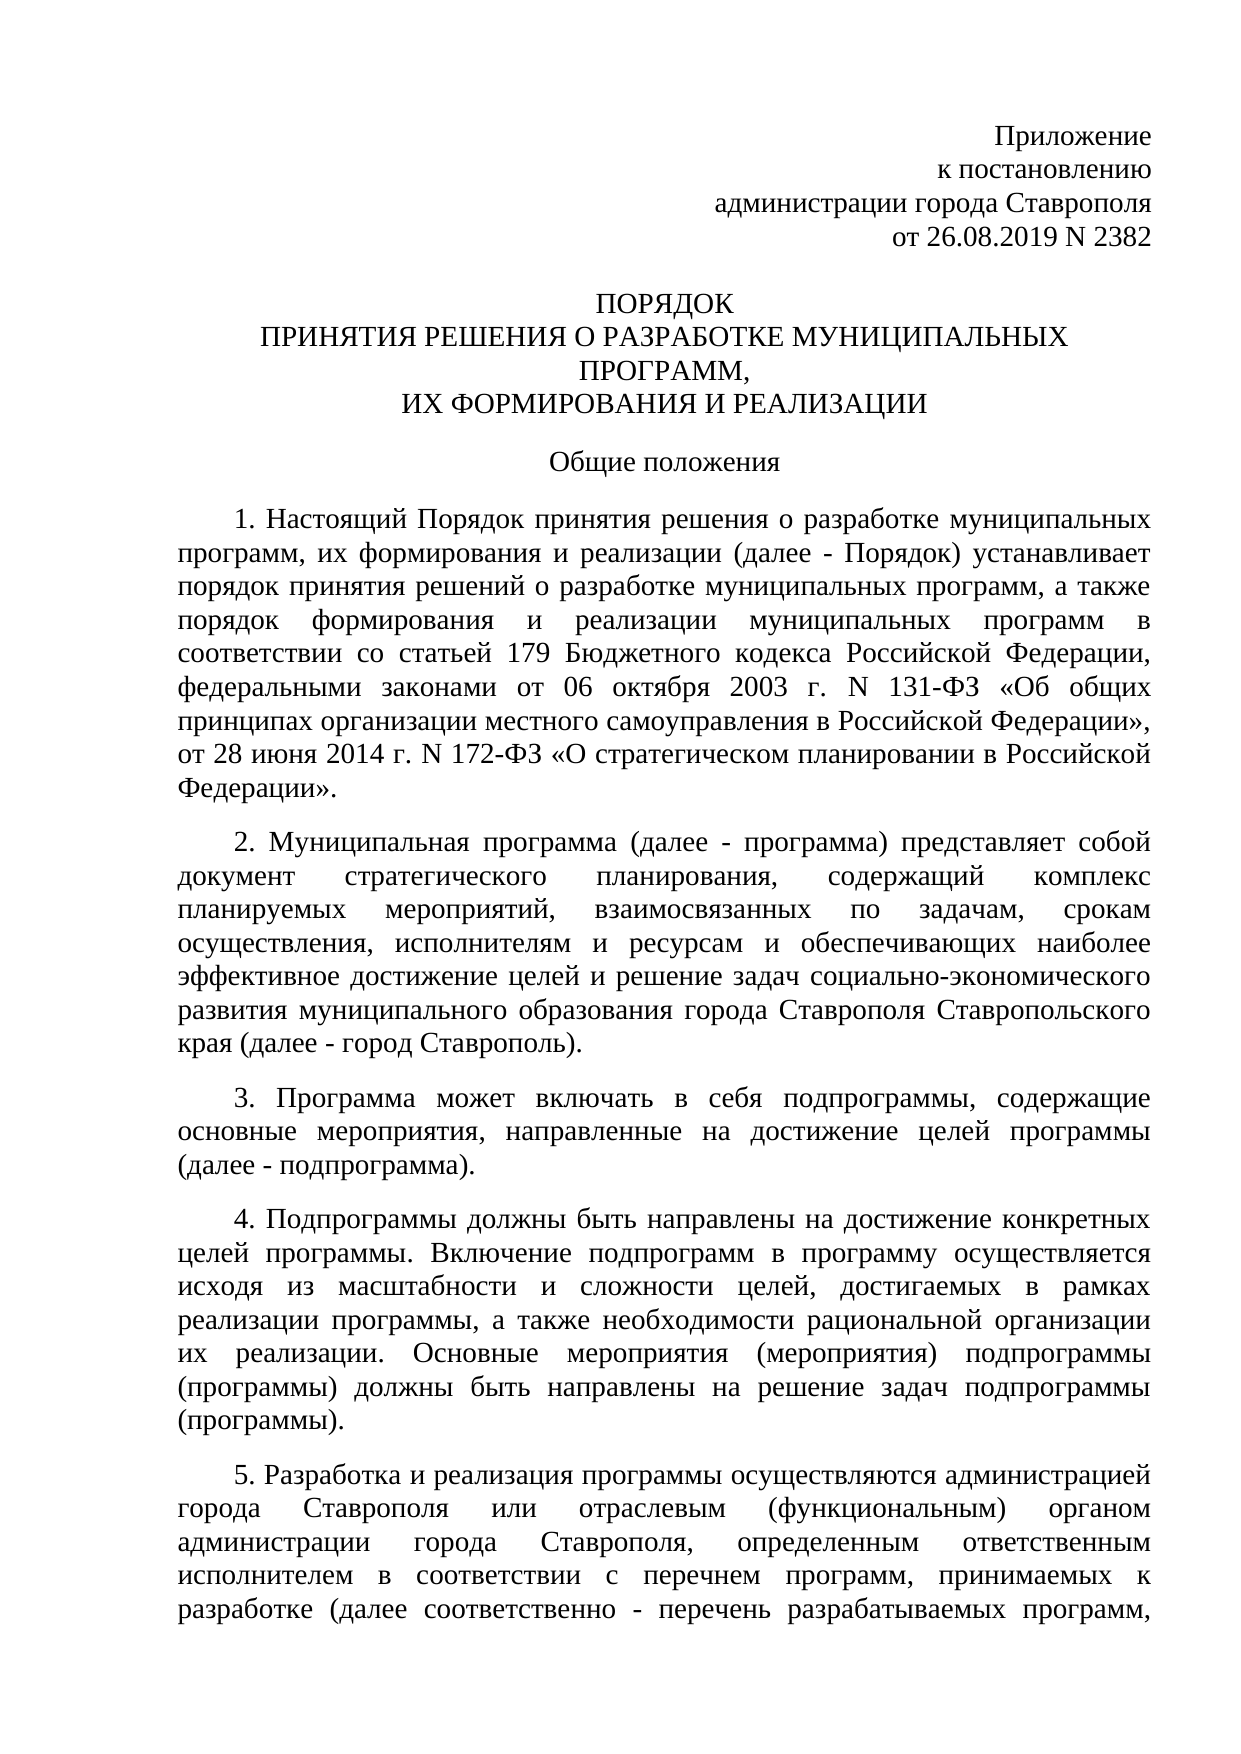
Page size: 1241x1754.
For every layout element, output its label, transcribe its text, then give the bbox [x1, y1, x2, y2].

text администрации города Ставрополя [177, 185, 1152, 219]
text к постановлению [177, 152, 1152, 185]
title ПРИНЯТИЯ РЕШЕНИЯ О РАЗРАБОТКЕ МУНИЦИПАЛЬНЫХ ПРОГРАММ, [177, 319, 1152, 386]
text 2. Муниципальная программа (далее - программа) представляет собой документ стратегического планирования, содержащий комплекс планируемых мероприятий, взаимосвязанных по задачам, срокам осуществления, исполнителям и ресурсам и обеспечивающих наиболее эффективное достижение целей и решение задач социально-экономического развития муниципального образования города Ставрополя Ставропольского края (далее - город Ставрополь). [177, 824, 1152, 1059]
text 4. Подпрограммы должны быть направлены на достижение конкретных целей программы. Включение подпрограмм в программу осуществляется исходя из масштабности и сложности целей, достигаемых в рамках реализации программы, а также необходимости рациональной организации их реализации. Основные мероприятия (мероприятия) подпрограммы (программы) должны быть направлены на решение задач подпрограммы (программы). [177, 1201, 1152, 1436]
title ПОРЯДОК [177, 286, 1152, 319]
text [177, 1457, 1152, 1624]
title Общие положения [177, 444, 1152, 477]
title ИХ ФОРМИРОВАНИЯ И РЕАЛИЗАЦИИ [177, 386, 1152, 420]
text 3. Программа может включать в себя подпрограммы, содержащие основные мероприятия, направленные на достижение целей программы (далее - подпрограмма). [177, 1080, 1152, 1180]
text 1. Настоящий Порядок принятия решения о разработке муниципальных программ, их формирования и реализации (далее - Порядок) устанавливает порядок принятия решений о разработке муниципальных программ, а также порядок формирования и реализации муниципальных программ в соответствии со статьей 179 Бюджетного кодекса Российской Федерации, федеральными законами от 06 октября 2003 г. N 131-ФЗ «Об общих принципах организации местного самоуправления в Российской Федерации», от 28 июня 2014 г. N 172-ФЗ «О стратегическом планировании в Российской Федерации». [177, 501, 1152, 803]
text от 26.08.2019 N 2382 [177, 219, 1152, 252]
text Приложение [177, 118, 1152, 152]
